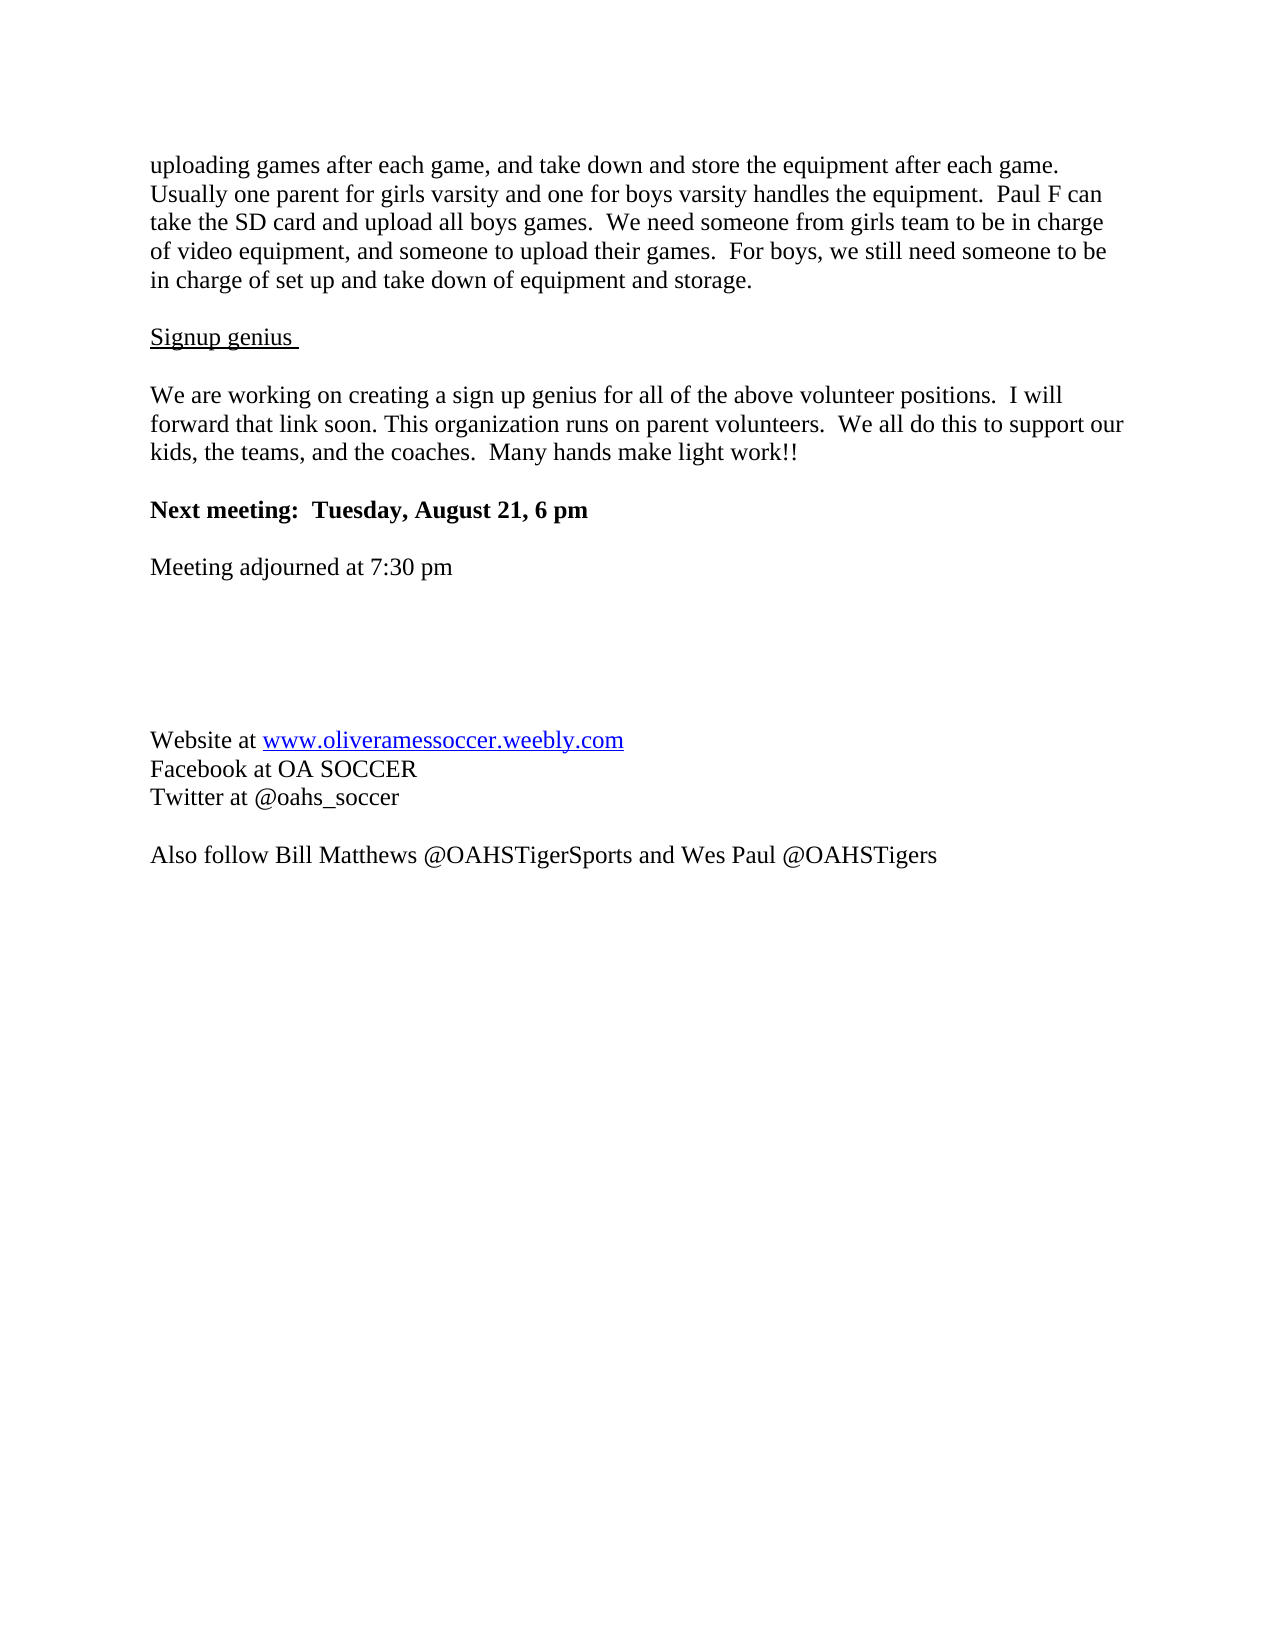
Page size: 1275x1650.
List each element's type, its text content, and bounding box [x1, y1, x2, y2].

text Facebook at OA SOCCER [150, 754, 1125, 782]
text We are working on creating a sign up genius for all of the above volunteer positions. I will forward that link soon. This organization runs on parent volunteers. We all do this to support our kids, the teams, and the coaches. Many hands make light work!! [150, 380, 1125, 466]
text Signup genius [150, 322, 1125, 351]
text Next meeting: Tuesday, August 21, 6 pm [150, 495, 1125, 524]
text Also follow Bill Matthews @OAHSTigerSports and Wes Paul @OAHSTigers [150, 840, 1125, 869]
text Twitter at @oahs_soccer [150, 782, 1125, 811]
text Meeting adjourned at 7:30 pm [150, 552, 1125, 581]
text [150, 150, 1125, 294]
text Website at www.oliveramessoccer.weebly.com [150, 725, 1125, 754]
